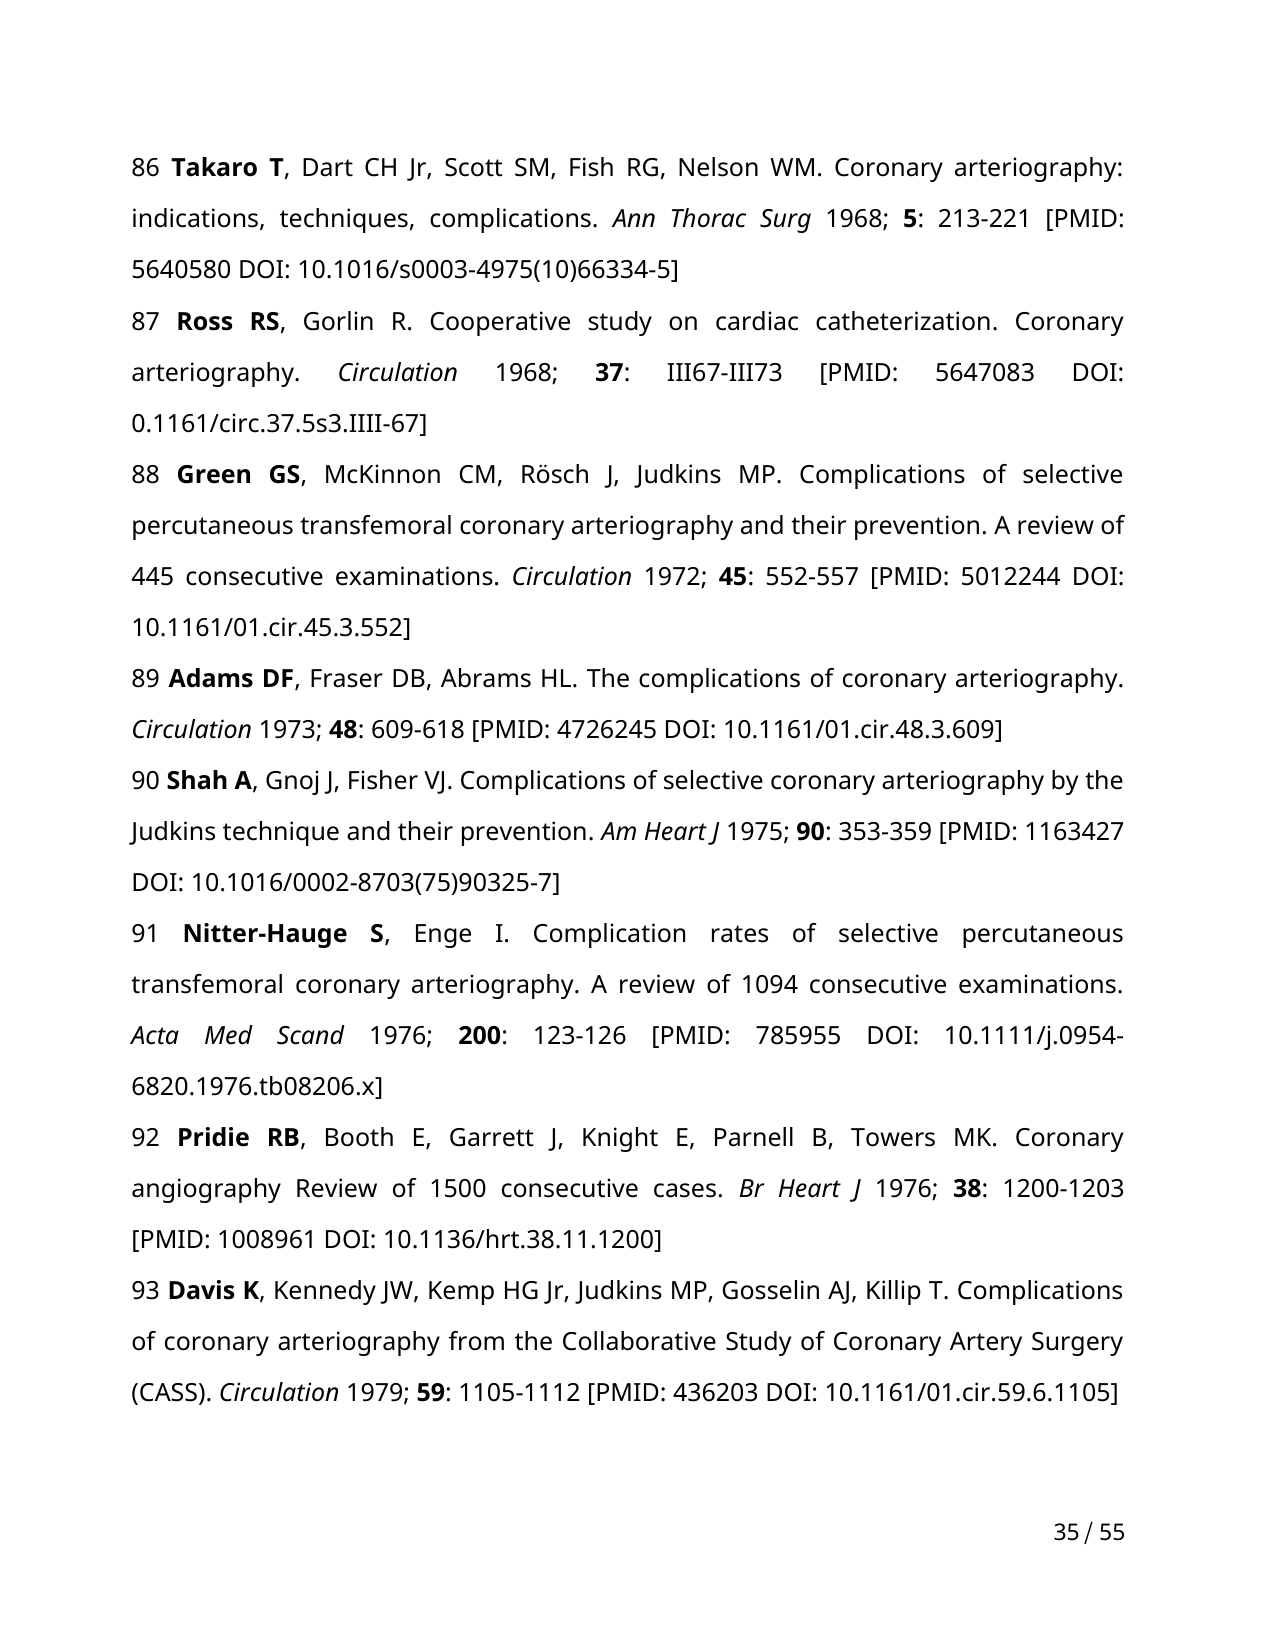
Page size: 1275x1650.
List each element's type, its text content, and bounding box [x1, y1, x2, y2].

text 88 Green GS, McKinnon CM, Rösch J, Judkins MP. Complications of selective percutaneous transfemoral coronary arteriography and their prevention. A review of 445 consecutive examinations. Circulation 1972; 45: 552-557 [PMID: 5012244 DOI: 10.1161/01.cir.45.3.552] [131, 456, 1125, 643]
text 86 Takaro T, Dart CH Jr, Scott SM, Fish RG, Nelson WM. Coronary arteriography: indications, techniques, complications. Ann Thorac Surg 1968; 5: 213-221 [PMID: 5640580 DOI: 10.1016/s0003-4975(10)66334-5] [131, 150, 1125, 286]
text 91 Nitter-Hauge S, Enge I. Complication rates of selective percutaneous transfemoral coronary arteriography. A review of 1094 consecutive examinations. Acta Med Scand 1976; 200: 123-126 [PMID: 785955 DOI: 10.1111/j.0954-6820.1976.tb08206.x] [131, 916, 1125, 1103]
text 93 Davis K, Kennedy JW, Kemp HG Jr, Judkins MP, Gosselin AJ, Killip T. Complications of coronary arteriography from the Collaborative Study of Coronary Artery Surgery (CASS). Circulation 1979; 59: 1105-1112 [PMID: 436203 DOI: 10.1161/01.cir.59.6.1105] [131, 1273, 1125, 1409]
text 87 Ross RS, Gorlin R. Cooperative study on cardiac catheterization. Coronary arteriography. Circulation 1968; 37: III67-III73 [PMID: 5647083 DOI: 0.1161/circ.37.5s3.IIII-67] [131, 303, 1125, 439]
text 90 Shah A, Gnoj J, Fisher VJ. Complications of selective coronary arteriography by the Judkins technique and their prevention. Am Heart J 1975; 90: 353-359 [PMID: 1163427 DOI: 10.1016/0002-8703(75)90325-7] [131, 762, 1125, 899]
text 92 Pridie RB, Booth E, Garrett J, Knight E, Parnell B, Towers MK. Coronary angiography Review of 1500 consecutive cases. Br Heart J 1976; 38: 1200-1203 [PMID: 1008961 DOI: 10.1136/hrt.38.11.1200] [131, 1120, 1125, 1256]
text 89 Adams DF, Fraser DB, Abrams HL. The complications of coronary arteriography. Circulation 1973; 48: 609-618 [PMID: 4726245 DOI: 10.1161/01.cir.48.3.609] [131, 660, 1125, 746]
